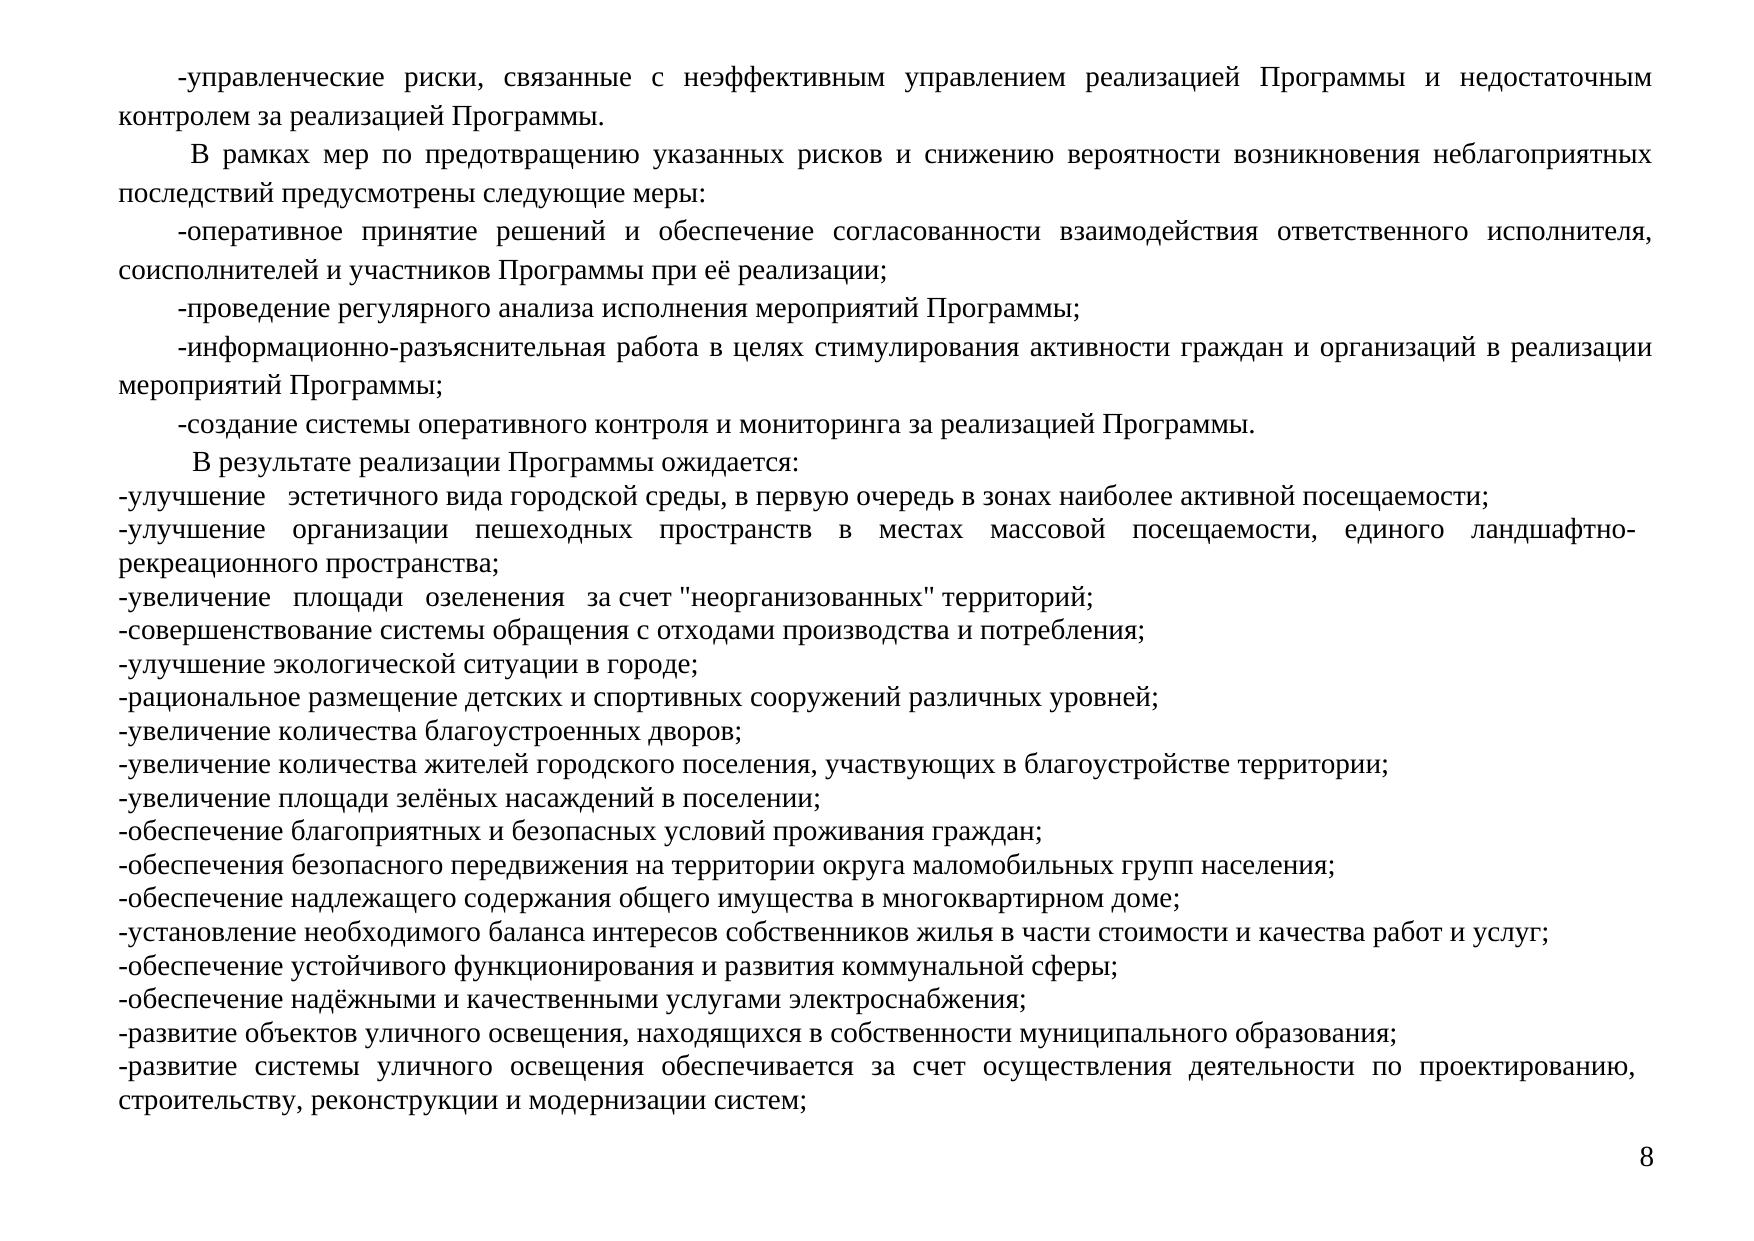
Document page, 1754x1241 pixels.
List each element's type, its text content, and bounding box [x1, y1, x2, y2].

text -увеличение количества жителей городского поселения, участвующих в благоустройстве территории; [118, 746, 1637, 780]
text -обеспечение надлежащего содержания общего имущества в многоквартирном доме; [118, 881, 1637, 914]
text -развитие системы уличного освещения обеспечивается за счет осуществления деятельности по проектированию, строительству, реконструкции и модернизации систем; [118, 1048, 1637, 1115]
text -обеспечение устойчивого функционирования и развития коммунальной сферы; [118, 948, 1637, 981]
text -рациональное размещение детских и спортивных сооружений различных уровней; [118, 679, 1637, 713]
text -улучшение организации пешеходных пространств в местах массовой посещаемости, единого ландшафтно-рекреационного пространства; [118, 512, 1637, 579]
text -улучшение экологической ситуации в городе; [118, 646, 1637, 679]
text В результате реализации Программы ожидается: [118, 444, 1637, 478]
text В рамках мер по предотвращению указанных рисков и снижению вероятности возникновения неблагоприятных последствий предусмотрены следующие меры: [118, 136, 1654, 208]
text -обеспечения безопасного передвижения на территории округа маломобильных групп населения; [118, 847, 1637, 881]
text -создание системы оперативного контроля и мониторинга за реализацией Программы. [118, 406, 1654, 439]
text -управленческие риски, связанные с неэффективным управлением реализацией Программы и недостаточным контролем за реализацией Программы. [118, 59, 1654, 131]
text -улучшение эстетичного вида городской среды, в первую очередь в зонах наиболее активной посещаемости; [118, 478, 1637, 512]
text -проведение регулярного анализа исполнения мероприятий Программы; [118, 290, 1654, 324]
text -увеличение площади озеленения за счет "неорганизованных" территорий; [118, 579, 1637, 612]
text -информационно-разъяснительная работа в целях стимулирования активности граждан и организаций в реализации мероприятий Программы; [118, 329, 1654, 401]
text -установление необходимого баланса интересов собственников жилья в части стоимости и качества работ и услуг; [118, 914, 1637, 948]
text -оперативное принятие решений и обеспечение согласованности взаимодействия ответственного исполнителя, соисполнителей и участников Программы при её реализации; [118, 213, 1654, 285]
text -обеспечение надёжными и качественными услугами электроснабжения; [118, 981, 1637, 1015]
text -совершенствование системы обращения с отходами производства и потребления; [118, 612, 1637, 646]
text -развитие объектов уличного освещения, находящихся в собственности муниципального образования; [118, 1015, 1637, 1048]
text -увеличение количества благоустроенных дворов; [118, 713, 1637, 746]
text -увеличение площади зелёных насаждений в поселении; [118, 780, 1637, 813]
text -обеспечение благоприятных и безопасных условий проживания граждан; [118, 813, 1637, 847]
